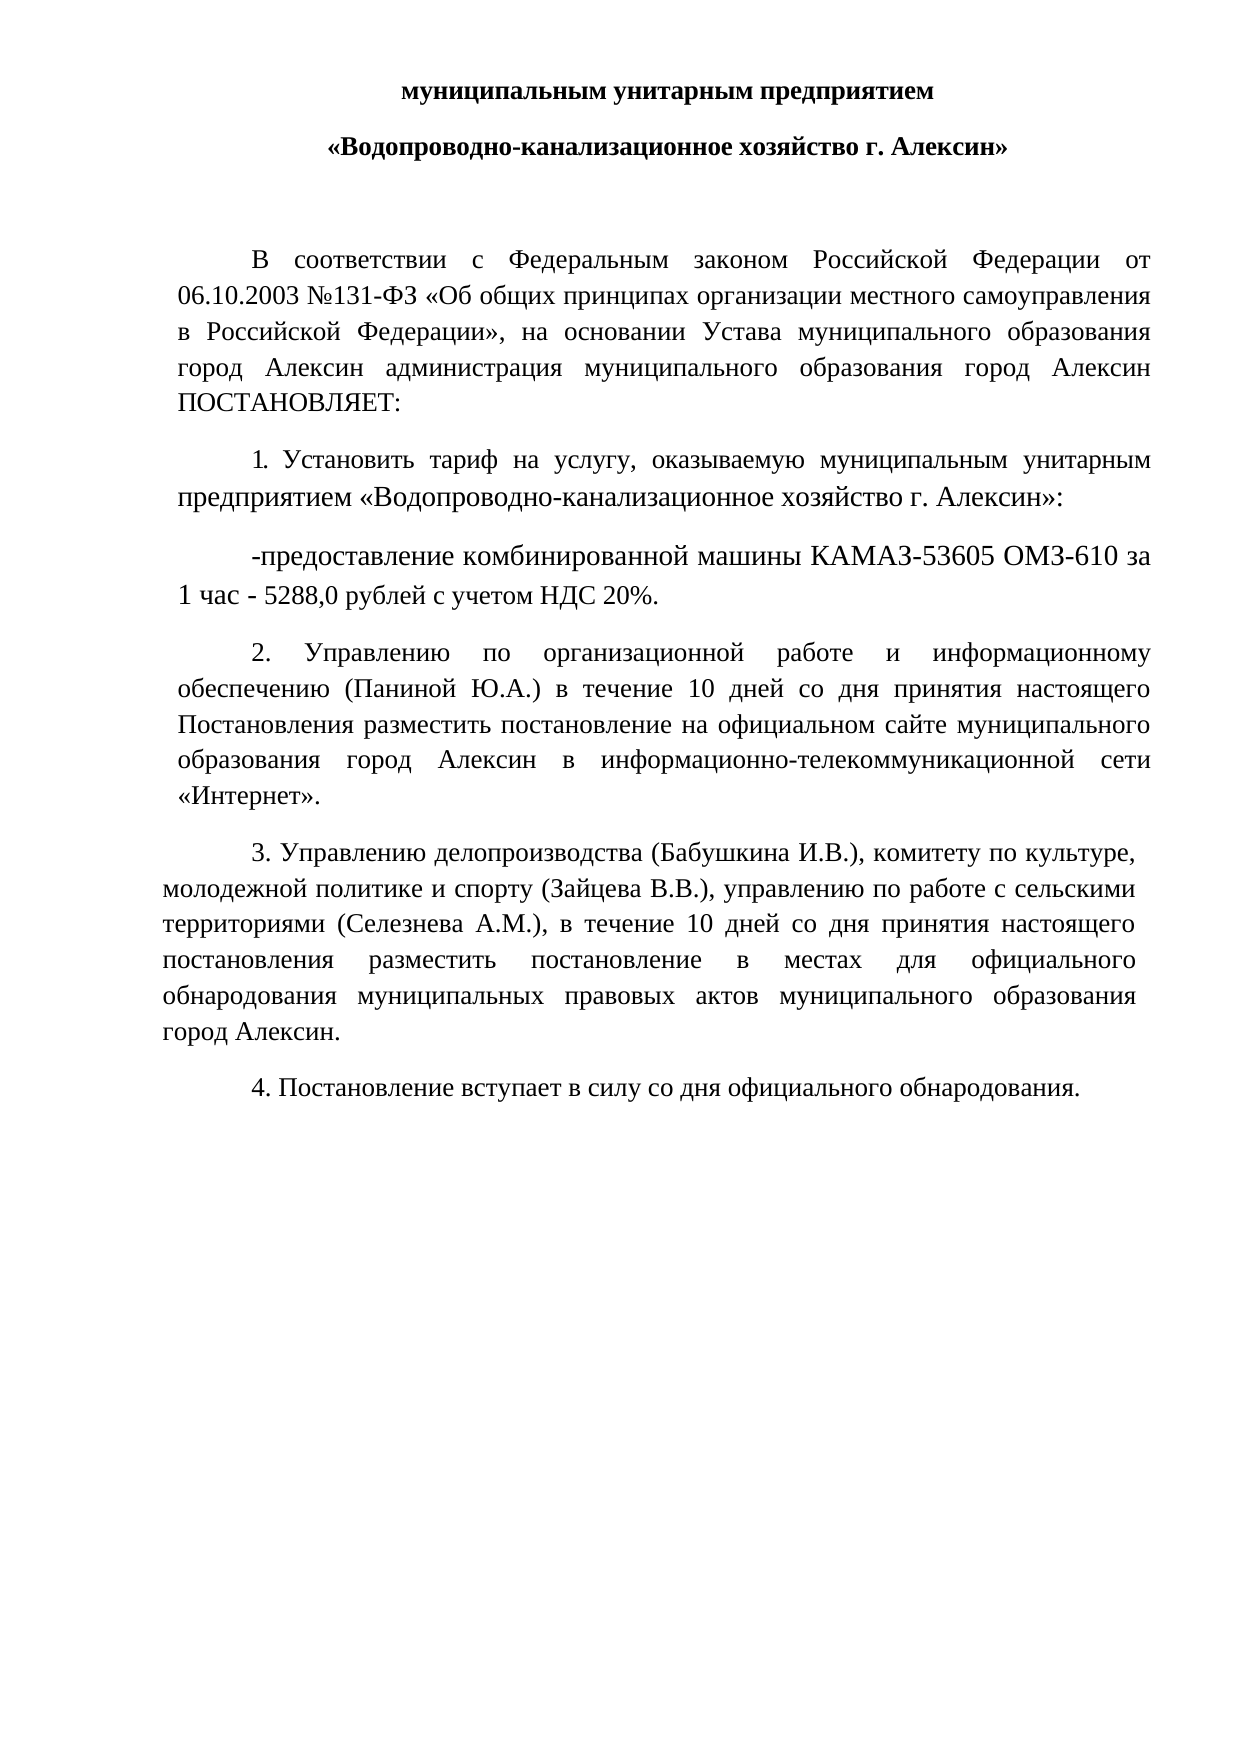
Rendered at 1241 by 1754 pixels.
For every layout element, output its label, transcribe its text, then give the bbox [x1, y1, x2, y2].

text -предоставление комбинированной машины КАМАЗ-53605 ОМЗ-610 за 1 час - 5288,0 рублей с учетом НДС 20%. [177, 538, 1152, 611]
text 3. Управлению делопроизводства (Бабушкина И.В.), комитету по культуре, молодежной политике и спорту (Зайцева В.В.), управлению по работе с сельскими территориями (Селезнева А.М.), в течение 10 дней со дня принятия настоящего постановления разместить постановление в местах для официального обнародования муниципальных правовых актов муниципального образования город Алексин. [162, 836, 1137, 1046]
text В соответствии с Федеральным законом Российской Федерации от 06.10.2003 №131-ФЗ «Об общих принципах организации местного самоуправления в Российской Федерации», на основании Устава муниципального образования город Алексин администрация муниципального образования город Алексин ПОСТАНОВЛЯЕТ: [177, 243, 1152, 418]
text 1. Установить тариф на услугу, оказываемую муниципальным унитарным предприятием «Водопроводно-канализационное хозяйство г. Алексин»: [177, 443, 1152, 513]
text 2. Управлению по организационной работе и информационному обеспечению (Паниной Ю.А.) в течение 10 дней со дня принятия настоящего Постановления разместить постановление на официальном сайте муниципального образования город Алексин в информационно-телекоммуникационной сети «Интернет». [177, 636, 1152, 811]
text «Водопроводно-канализационное хозяйство г. Алексин» [177, 130, 1152, 162]
text муниципальным унитарным предприятием [177, 74, 1152, 105]
text 4. Постановление вступает в силу со дня официального обнародования. [162, 1071, 1137, 1102]
